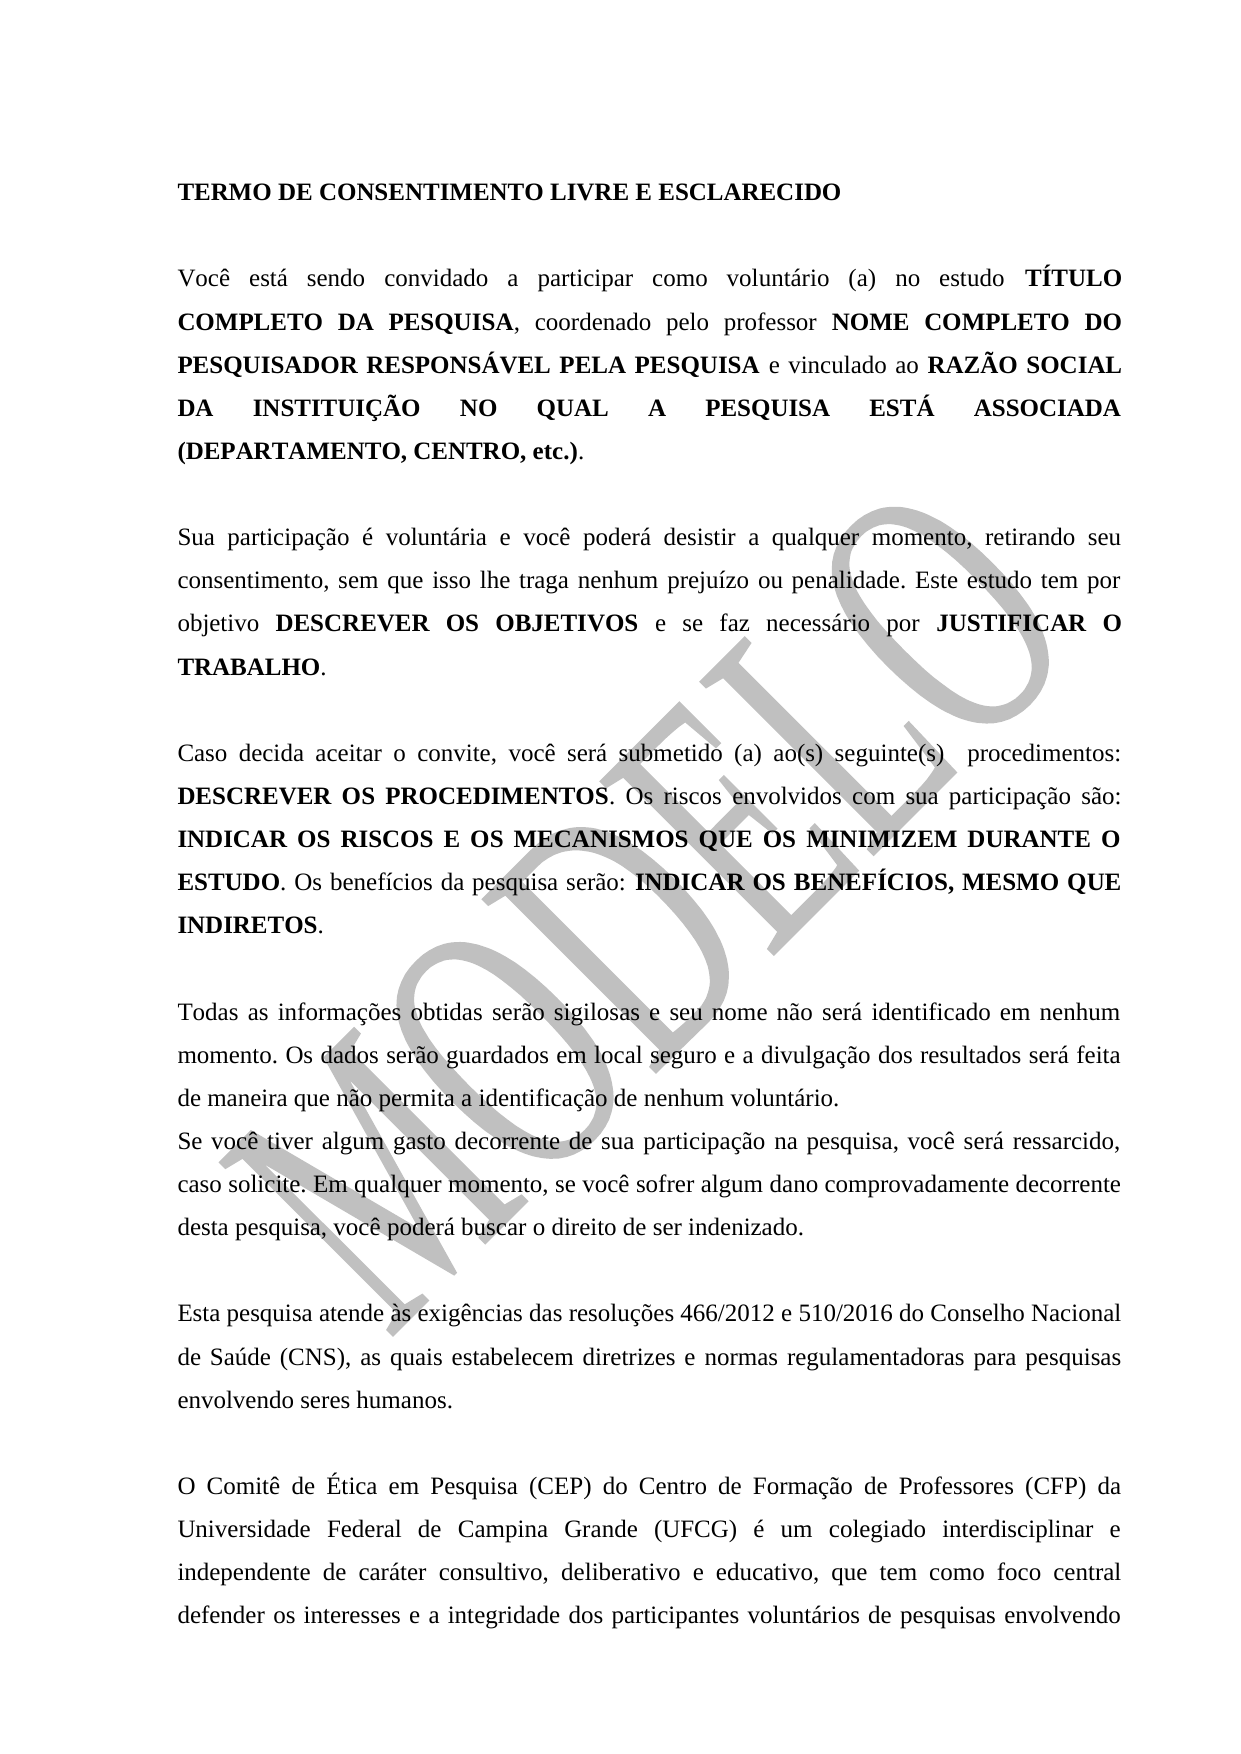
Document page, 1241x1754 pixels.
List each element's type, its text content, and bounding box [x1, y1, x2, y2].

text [177, 1471, 1122, 1629]
text Todas as informações obtidas serão sigilosas e seu nome não será identificado em nenhum momento. Os dados serão guardados em local seguro e a divulgação dos resultados será feita de maneira que não permita a identificação de nenhum voluntário. [177, 997, 1122, 1112]
text Caso decida aceitar o convite, você será submetido (a) ao(s) seguinte(s) procedimentos: DESCREVER OS PROCEDIMENTOS. Os riscos envolvidos com sua participação são: INDICAR OS RISCOS E OS MECANISMOS QUE OS MINIMIZEM DURANTE O ESTUDO. Os benefícios da pesquisa serão: INDICAR OS BENEFÍCIOS, MESMO QUE INDIRETOS. [177, 738, 1122, 939]
text Esta pesquisa atende às exigências das resoluções 466/2012 e 510/2016 do Conselho Nacional de Saúde (CNS), as quais estabelecem diretrizes e normas regulamentadoras para pesquisas envolvendo seres humanos. [177, 1298, 1122, 1413]
text Sua participação é voluntária e você poderá desistir a qualquer momento, retirando seu consentimento, sem que isso lhe traga nenhum prejuízo ou penalidade. Este estudo tem por objetivo DESCREVER OS OBJETIVOS e se faz necessário por JUSTIFICAR O TRABALHO. [177, 522, 1122, 680]
text Se você tiver algum gasto decorrente de sua participação na pesquisa, você será ressarcido, caso solicite. Em qualquer momento, se você sofrer algum dano comprovadamente decorrente desta pesquisa, você poderá buscar o direito de ser indenizado. [177, 1126, 1122, 1241]
text Você está sendo convidado a participar como voluntário (a) no estudo TÍTULO COMPLETO DA PESQUISA, coordenado pelo professor NOME COMPLETO DO PESQUISADOR RESPONSÁVEL PELA PESQUISA e vinculado ao RAZÃO SOCIAL DA INSTITUIÇÃO NO QUAL A PESQUISA ESTÁ ASSOCIADA (DEPARTAMENTO, CENTRO, etc.). [177, 263, 1122, 465]
text TERMO DE CONSENTIMENTO LIVRE E ESCLARECIDO [177, 177, 1122, 206]
